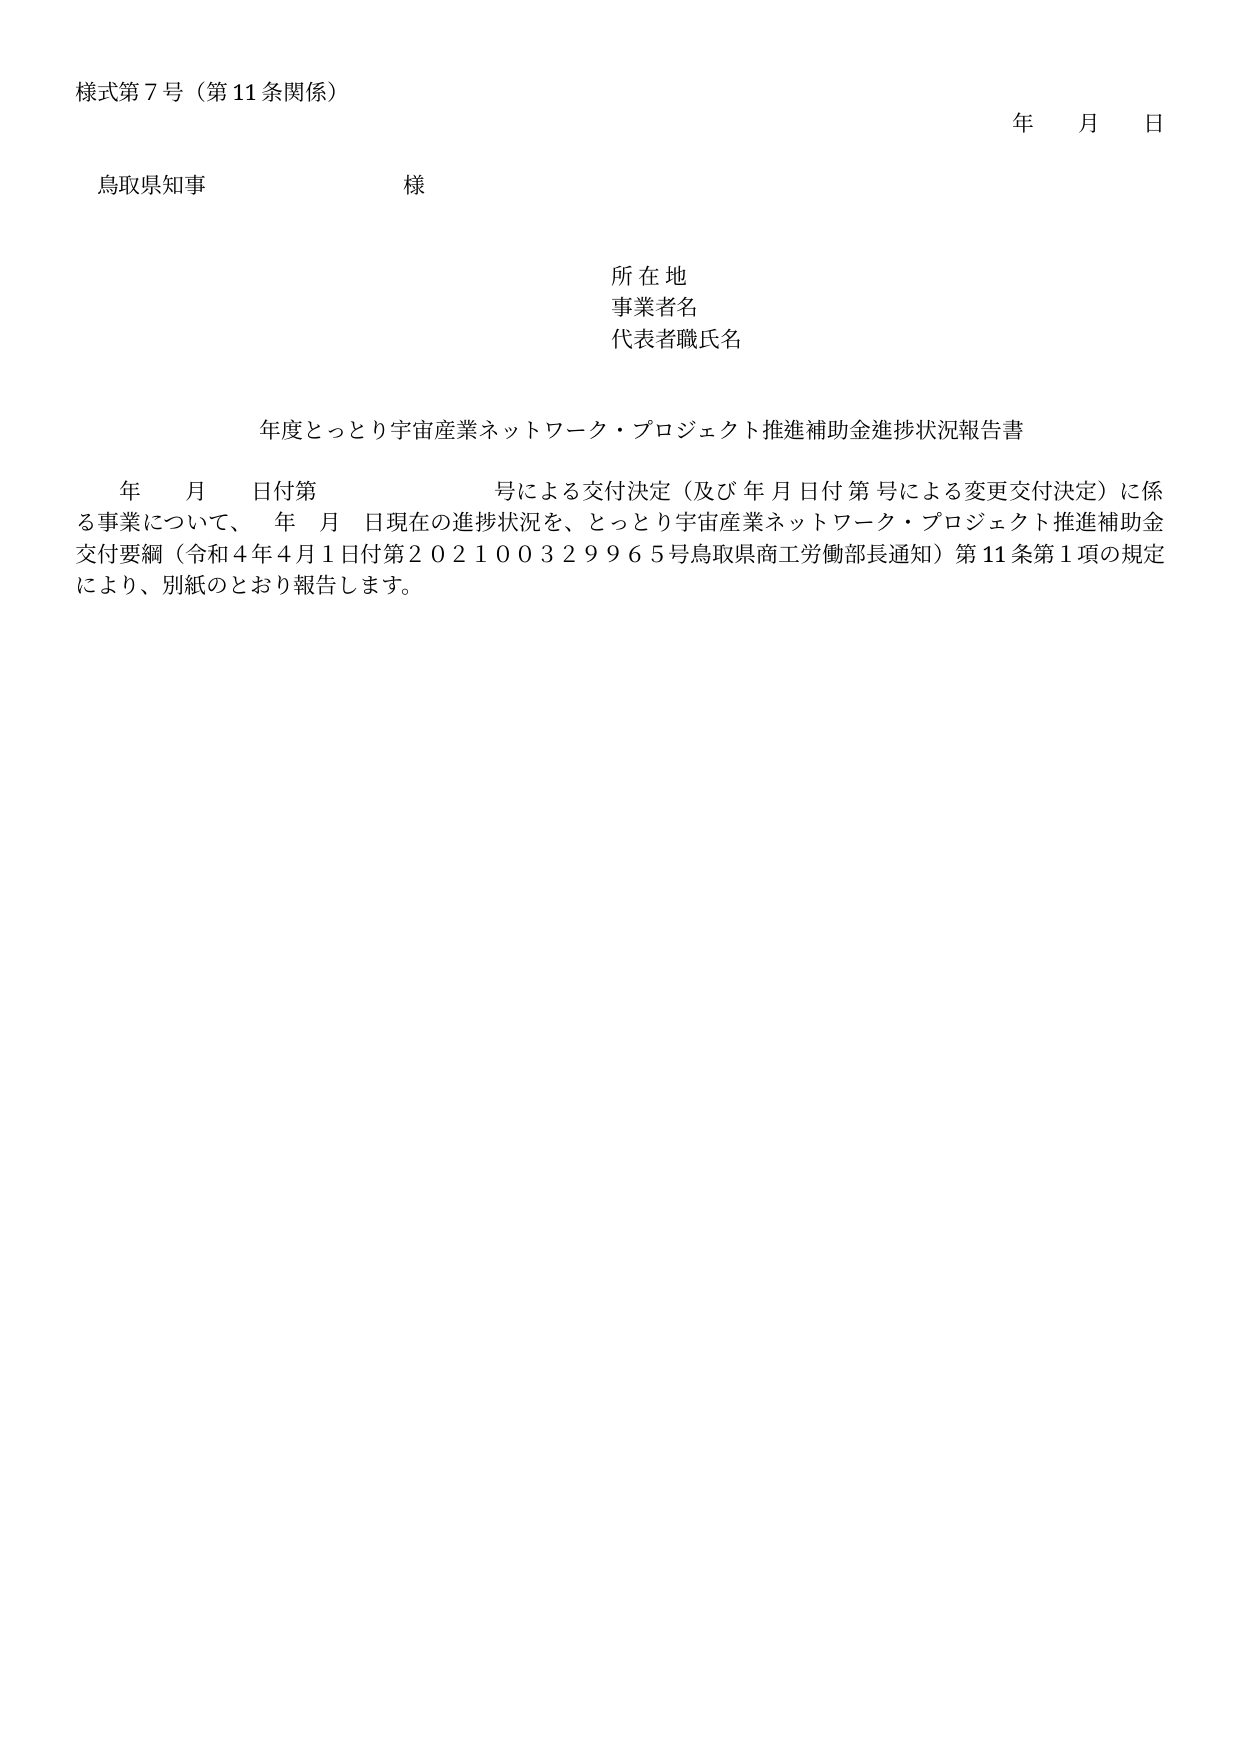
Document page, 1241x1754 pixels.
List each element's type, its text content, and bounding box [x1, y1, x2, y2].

text 鳥取県知事 様 [75, 168, 1165, 199]
text 年 月 日付第 号による交付決定（及び 年 月 日付 第 号による変更交付決定）に係る事業について、 年 月 日現在の進捗状況を、とっとり宇宙産業ネットワーク・プロジェクト推進補助金交付要綱（令和４年４月１日付第２０２１００３２９９６５号鳥取県商工労働部長通知）第11条第１項の規定により、別紙のとおり報告します。 [75, 474, 1165, 600]
text 事業者名 [611, 290, 1165, 322]
text 年 月 日 [75, 107, 1165, 138]
text 年度とっとり宇宙産業ネットワーク・プロジェクト推進補助金進捗状況報告書 [75, 413, 1165, 444]
text 様式第７号（第11条関係） [75, 75, 1165, 107]
text 所在地 [611, 259, 1165, 290]
text 代表者職氏名 [611, 322, 1165, 353]
